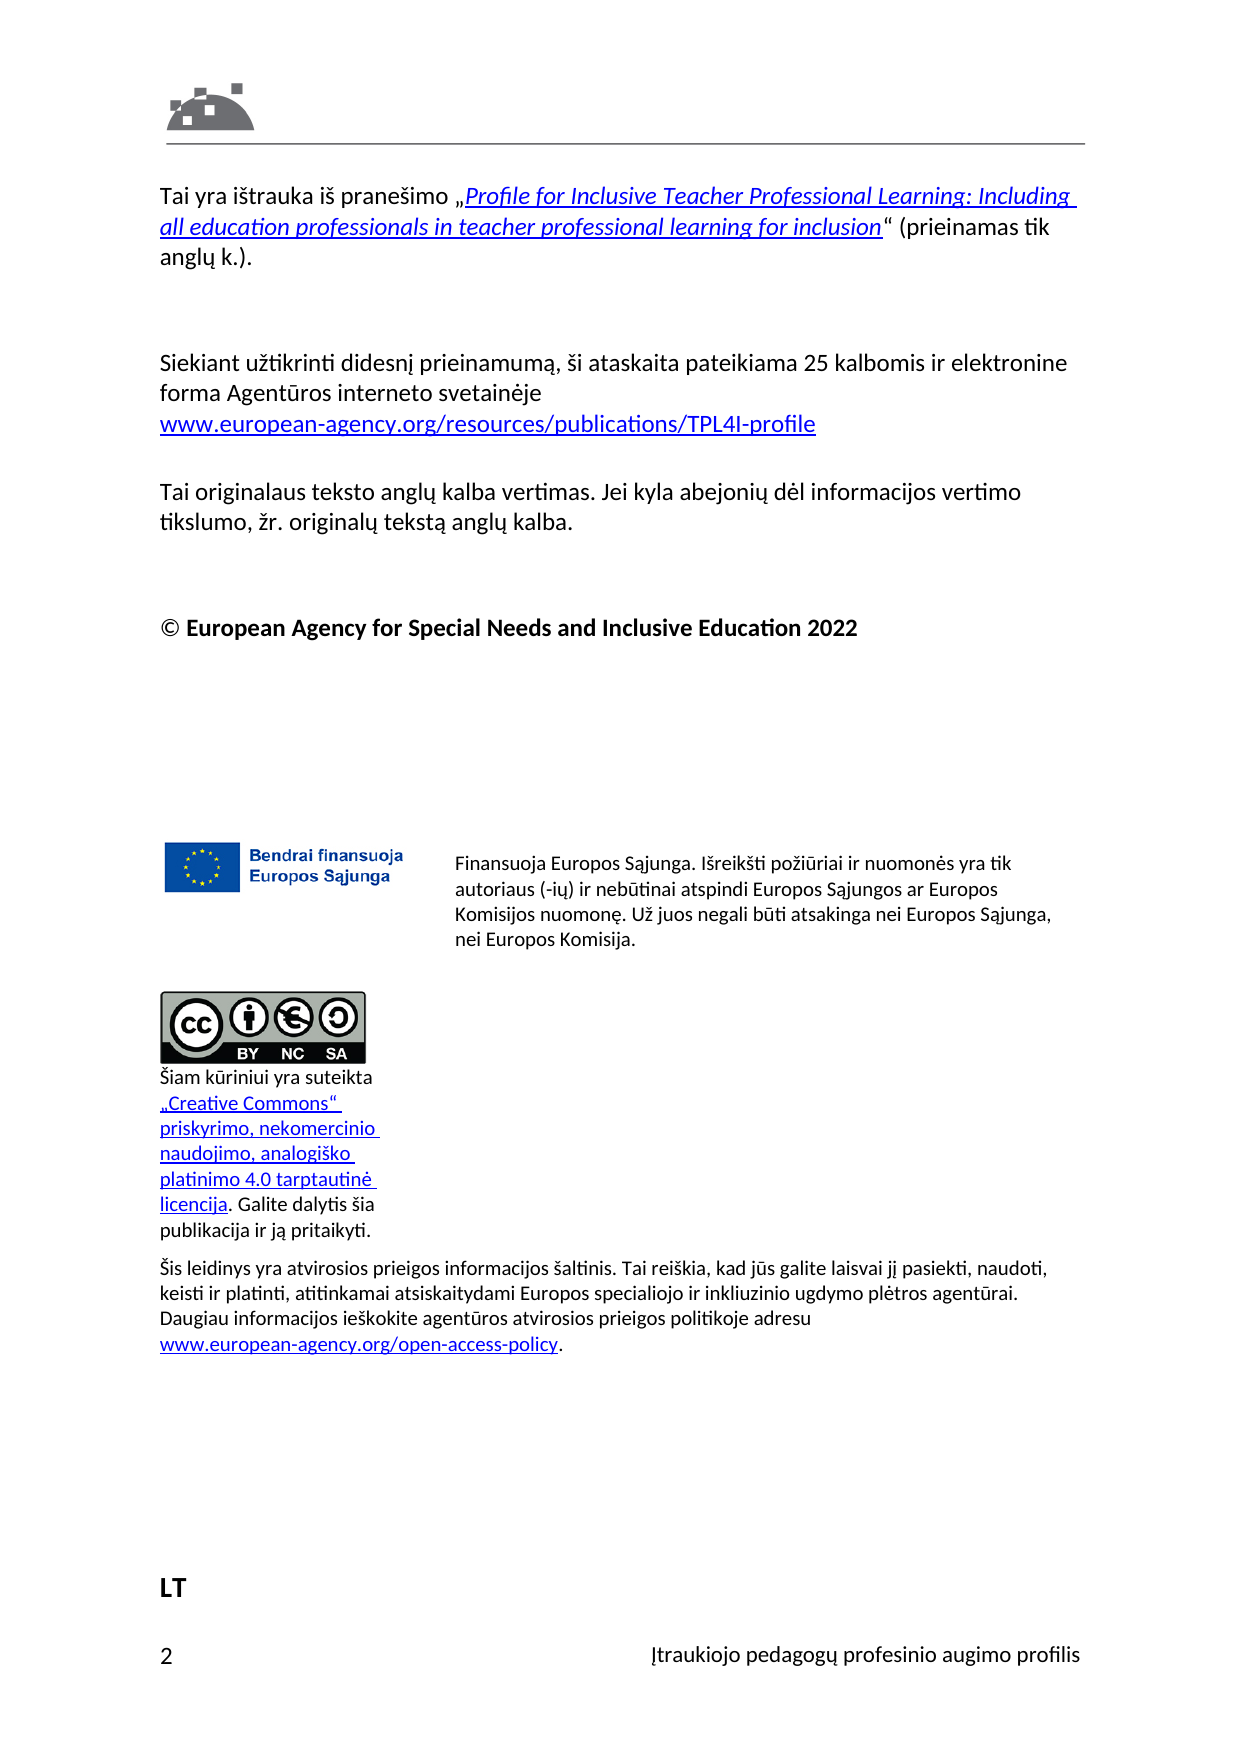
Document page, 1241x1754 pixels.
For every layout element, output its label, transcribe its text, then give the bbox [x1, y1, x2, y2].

text Tai yra ištrauka iš pranešimo „Profile for Inclusive Teacher Professional Learning: Including all education professionals in teacher professional learning for inclusion“ (prieinamas tik anglų k.). [159, 180, 1081, 272]
text Siekiant užtikrinti didesnį prieinamumą, ši ataskaita pateikiama 25 kalbomis ir elektronine forma Agentūros interneto svetainėje www.european-agency.org/resources/publications/TPL4I-profile [159, 347, 1081, 438]
text © European Agency for Special Needs and Inclusive Education 2022 [159, 612, 1081, 643]
text Finansuoja Europos Sąjunga. Išreikšti požiūriai ir nuomonės yra tik autoriaus (-ių) ir nebūtinai atspindi Europos Sąjungos ar Europos Komisijos nuomonę. Už juos negali būti atsakinga nei Europos Sąjunga, nei Europos Komisija. [455, 850, 1081, 952]
picture [159, 990, 367, 1065]
picture [159, 73, 1090, 152]
text LT [159, 1569, 1081, 1604]
text Šiam kūriniui yra suteikta „Creative Commons“ priskyrimo, nekomercinio naudojimo, analogiško platinimo 4.0 tarptautinė licencija. Galite dalytis šia publikacija ir ją pritaikyti. [159, 1015, 396, 1242]
text Šis leidinys yra atvirosios prieigos informacijos šaltinis. Tai reiškia, kad jūs galite laisvai jį pasiekti, naudoti, keisti ir platinti, atitinkamai atsiskaitydami Europos specialiojo ir inkliuzinio ugdymo plėtros agentūrai. Daugiau informacijos ieškokite agentūros atvirosios prieigos politikoje adresu www.european-agency.org/open-access-policy. [159, 1255, 1081, 1356]
text Tai originalaus teksto anglų kalba vertimas. Jei kyla abejonių dėl informacijos vertimo tikslumo, žr. originalų tekstą anglų kalba. [159, 476, 1081, 537]
picture [161, 839, 420, 895]
